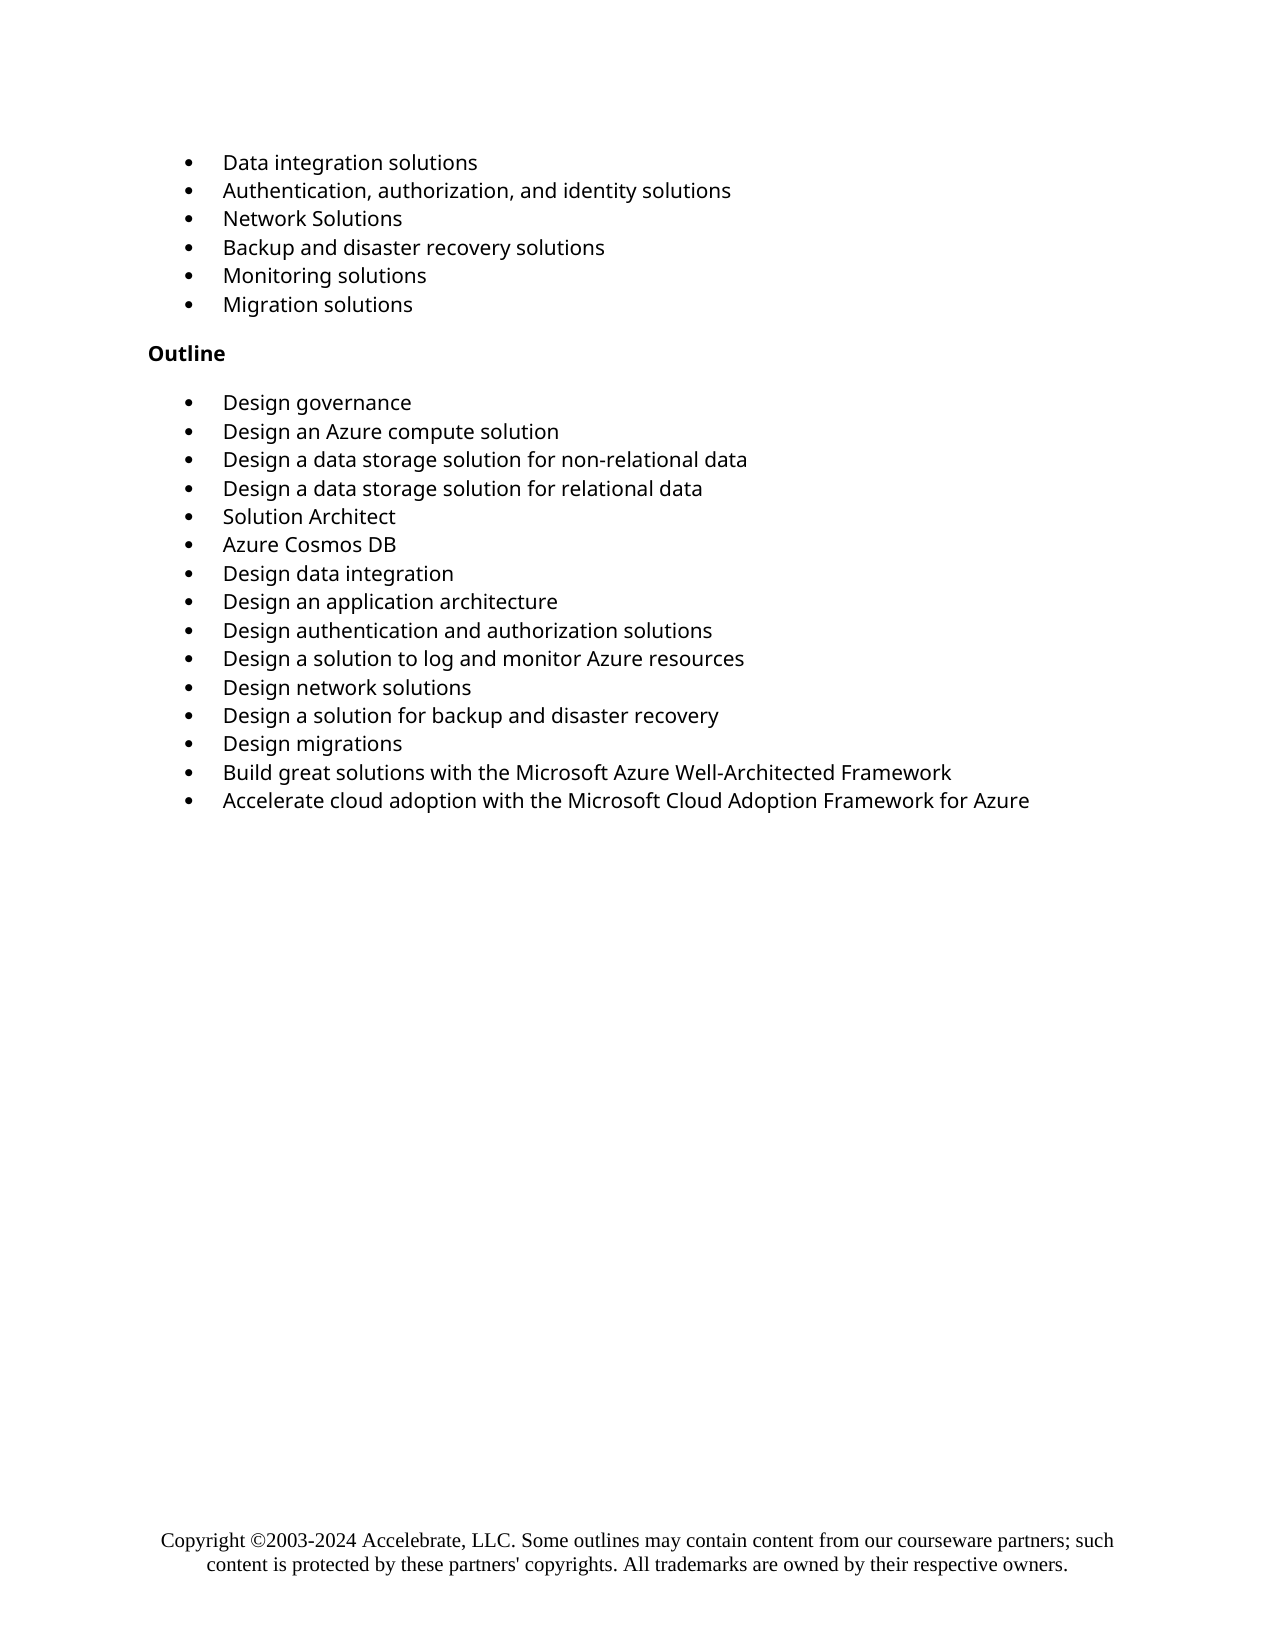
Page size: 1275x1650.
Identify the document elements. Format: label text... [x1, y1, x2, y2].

list Monitoring solutions [185, 261, 1127, 290]
list Authentication, authorization, and identity solutions [185, 176, 1127, 204]
list Build great solutions with the Microsoft Azure Well-Architected Framework [185, 758, 1127, 786]
list Design a solution to log and monitor Azure resources [185, 644, 1127, 673]
list Backup and disaster recovery solutions [185, 233, 1127, 261]
list Migration solutions [185, 290, 1127, 318]
list Design migrations [185, 729, 1127, 758]
list Accelerate cloud adoption with the Microsoft Cloud Adoption Framework for Azure [185, 786, 1127, 815]
list Design an application architecture [185, 587, 1127, 616]
list Design governance [185, 388, 1127, 417]
list Design network solutions [185, 673, 1127, 701]
list Azure Cosmos DB [185, 531, 1127, 559]
list Design a data storage solution for relational data [185, 474, 1127, 502]
list Design a solution for backup and disaster recovery [185, 701, 1127, 729]
text Outline [148, 339, 1127, 367]
list Solution Architect [185, 502, 1127, 531]
list Design data integration [185, 559, 1127, 587]
list Network Solutions [185, 204, 1127, 233]
list Design an Azure compute solution [185, 417, 1127, 445]
list Design authentication and authorization solutions [185, 616, 1127, 644]
list Data integration solutions [185, 148, 1127, 176]
list Design a data storage solution for non-relational data [185, 445, 1127, 474]
